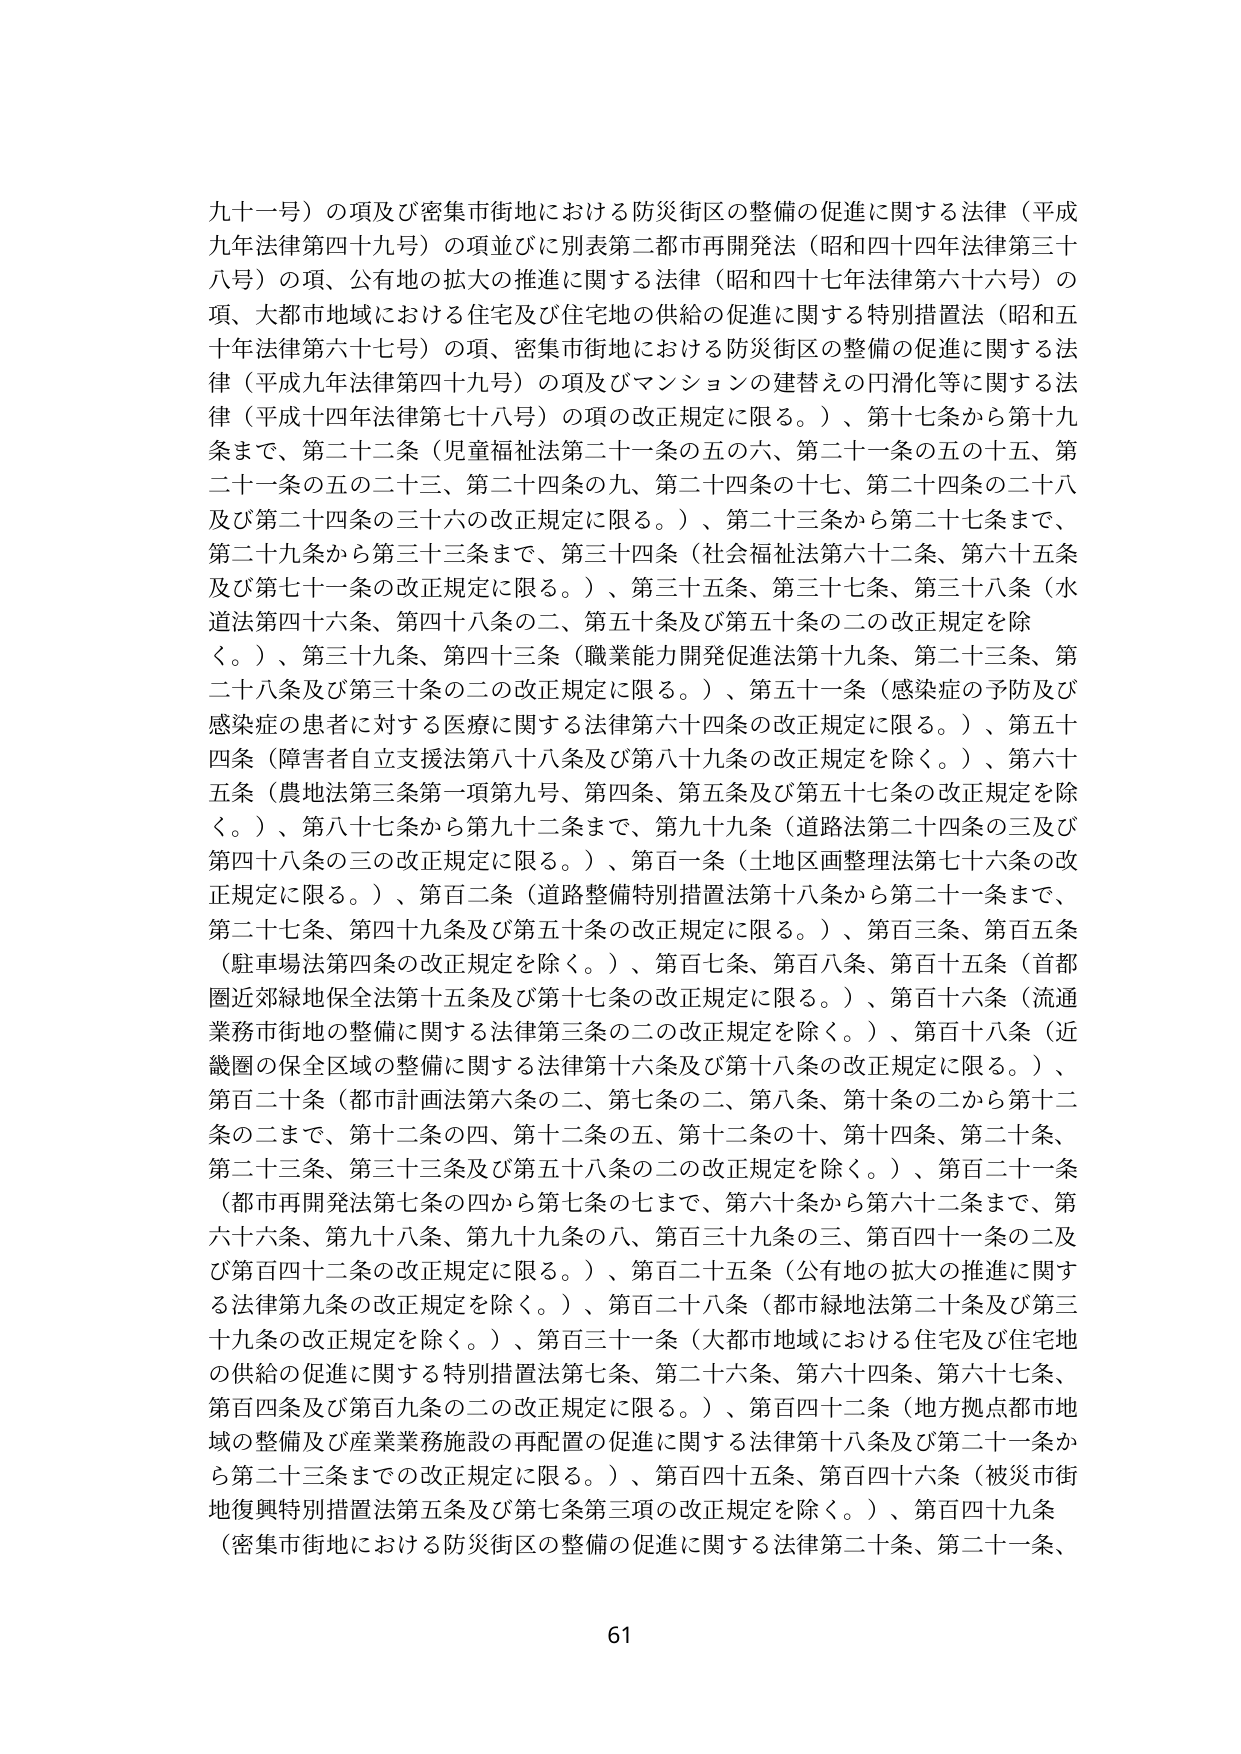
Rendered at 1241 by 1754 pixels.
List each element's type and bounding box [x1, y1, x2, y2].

text [184, 194, 1079, 1560]
